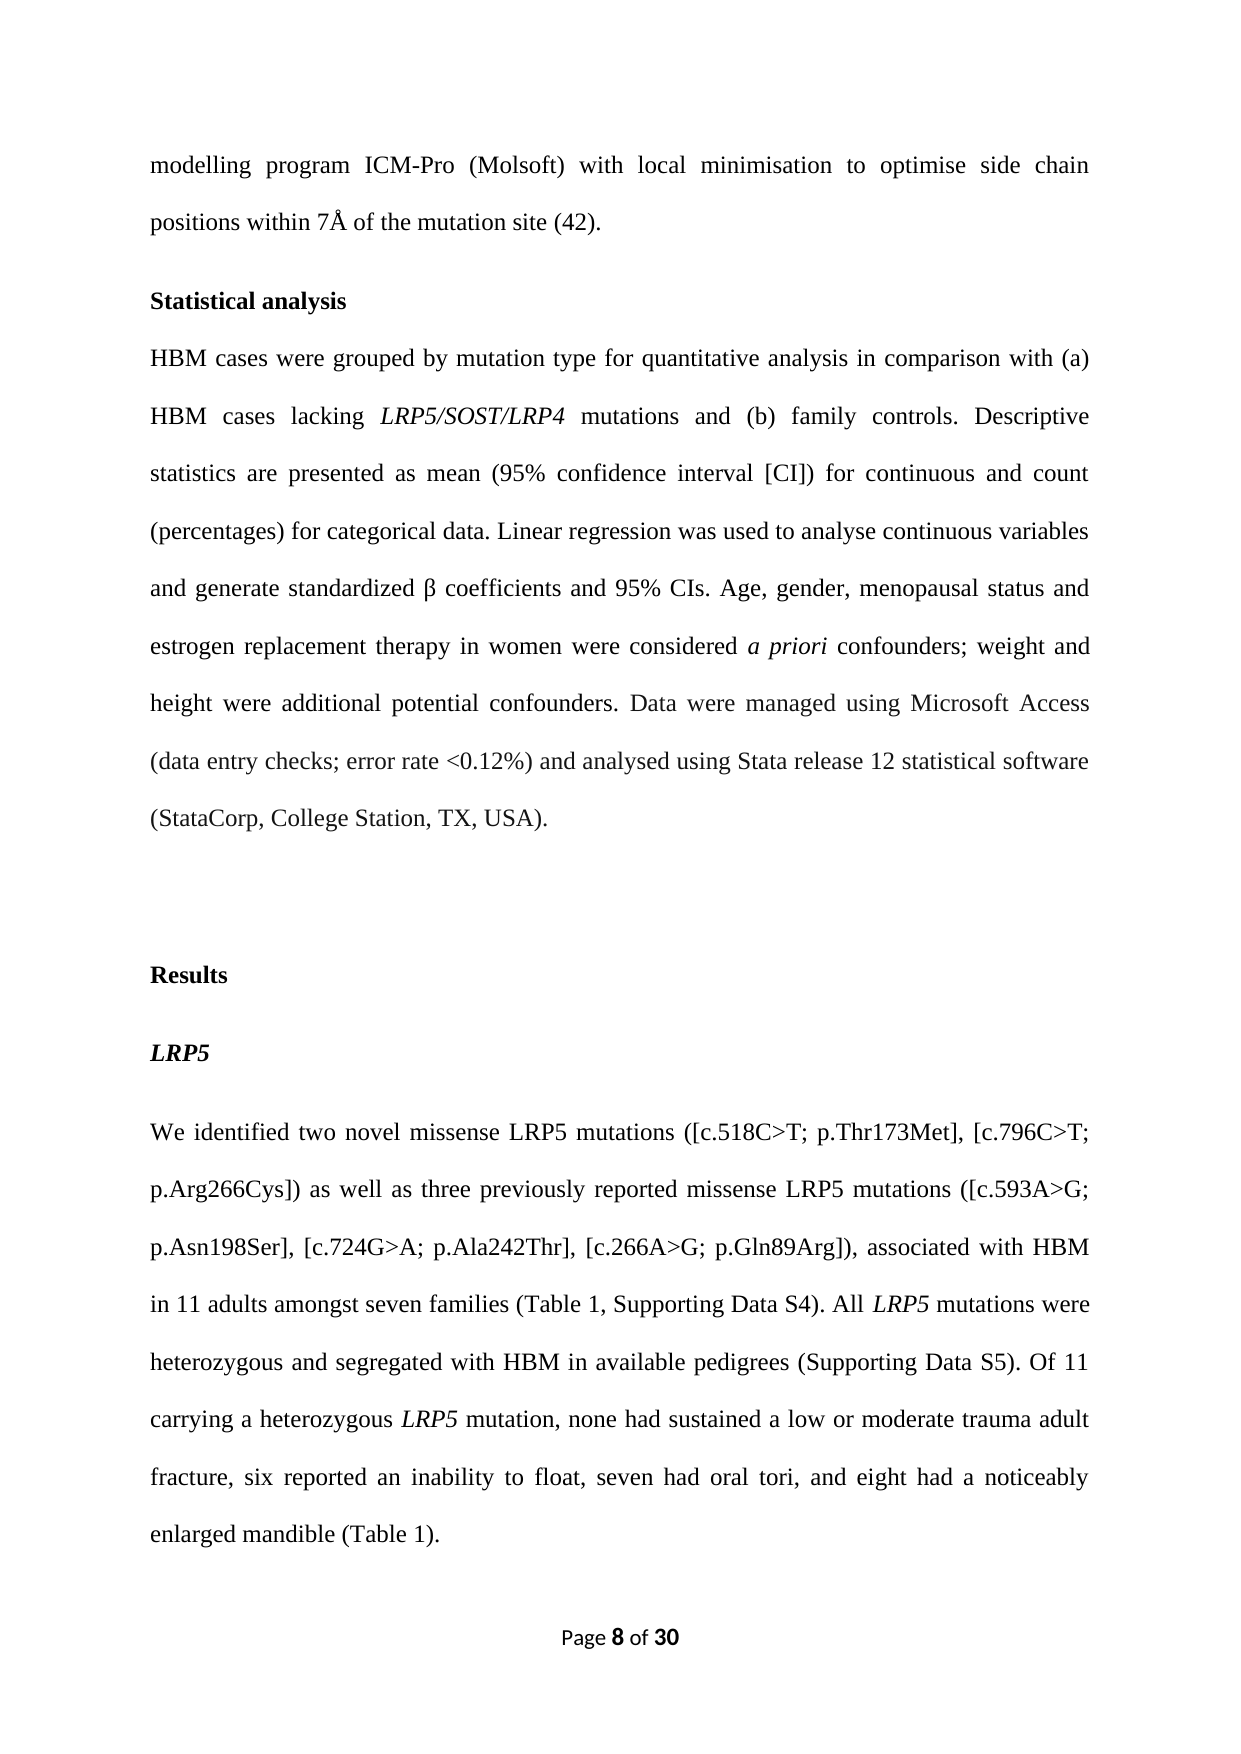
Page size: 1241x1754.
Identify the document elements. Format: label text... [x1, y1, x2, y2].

text Statistical analysis [150, 286, 1090, 314]
text HBM cases were grouped by mutation type for quantitative analysis in comparison with (a) HBM cases lacking LRP5/SOST/LRP4 mutations and (b) family controls. Descriptive statistics are presented as mean (95% confidence interval [CI]) for continuous and count (percentages) for categorical data. Linear regression was used to analyse continuous variables and generate standardized β coefficients and 95% CIs. Age, gender, menopausal status and estrogen replacement therapy in women were considered a priori confounders; weight and height were additional potential confounders. Data were managed using Microsoft Access (data entry checks; error rate <0.12%) and analysed using Stata release 12 statistical software (StataCorp, College Station, TX, USA). [150, 343, 1090, 832]
text LRP5 [150, 1038, 1090, 1067]
text We identified two novel missense LRP5 mutations ([c.518C>T; p.Thr173Met], [c.796C>T; p.Arg266Cys]) as well as three previously reported missense LRP5 mutations ([c.593A>G; p.Asn198Ser], [c.724G>A; p.Ala242Thr], [c.266A>G; p.Gln89Arg]), associated with HBM in 11 adults amongst seven families (Table 1, Supporting Data S4). All LRP5 mutations were heterozygous and segregated with HBM in available pedigrees (Supporting Data S5). Of 11 carrying a heterozygous LRP5 mutation, none had sustained a low or moderate trauma adult fracture, six reported an inability to float, seven had oral tori, and eight had a noticeably enlarged mandible (Table 1). [150, 1117, 1090, 1548]
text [150, 150, 1090, 236]
text Results [150, 960, 1090, 989]
